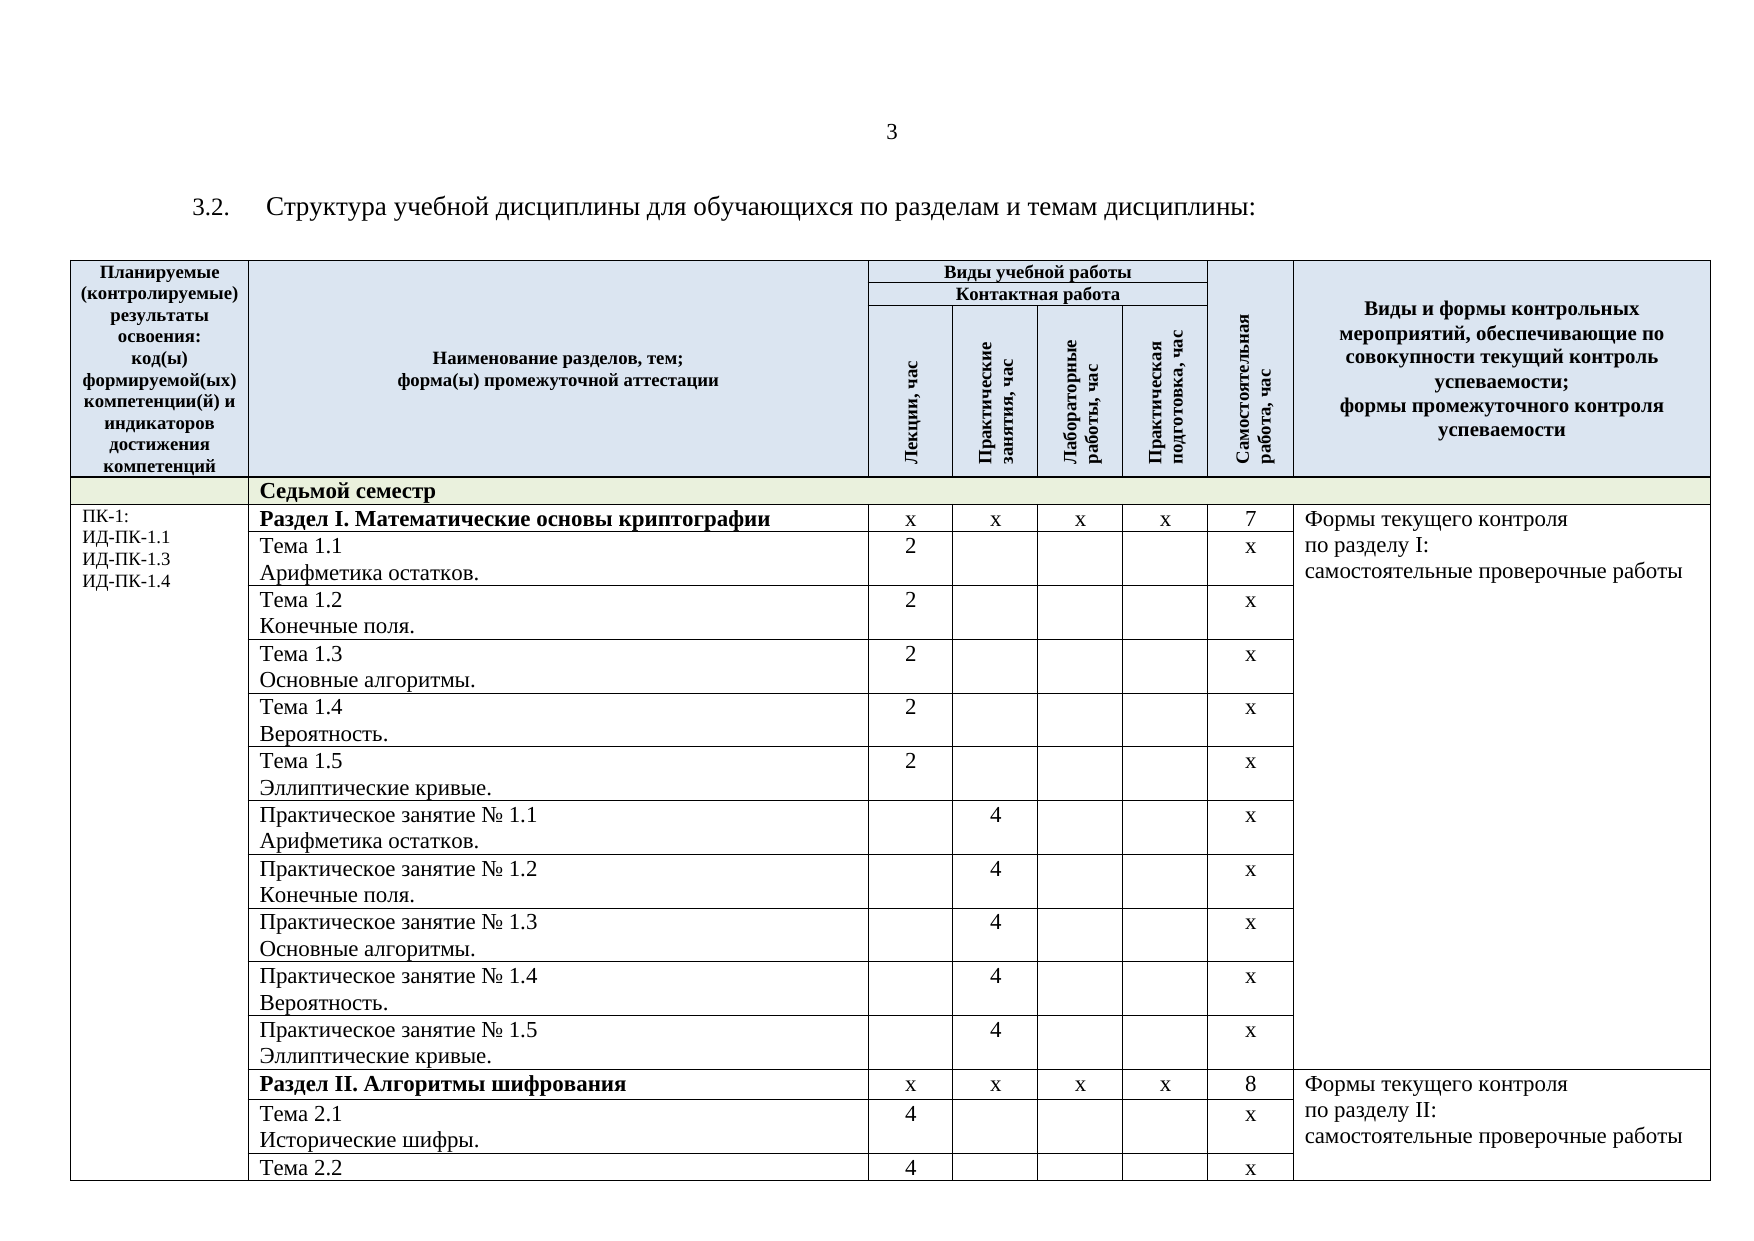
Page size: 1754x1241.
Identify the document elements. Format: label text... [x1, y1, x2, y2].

table_cell [1038, 1100, 1122, 1153]
table_cell Тема 2.1 Исторические шифры. [249, 1100, 868, 1153]
table_cell Тема 1.4 Вероятность. [249, 694, 868, 746]
table_cell [1038, 586, 1122, 639]
table_cell [869, 962, 952, 1015]
table_cell 4 [953, 855, 1037, 907]
table_cell Лабораторные работы, час [1038, 306, 1122, 476]
table_cell 2 [869, 532, 952, 585]
table_cell х [869, 505, 952, 531]
table_cell [953, 1100, 1037, 1153]
table_cell [1038, 747, 1122, 800]
table_cell 4 [953, 801, 1037, 854]
table_cell х [1208, 747, 1293, 800]
table_cell 2 [869, 694, 952, 746]
table_cell Тема 1.5 Эллиптические кривые. [249, 747, 868, 800]
table_cell х [1208, 1016, 1293, 1069]
table_cell Раздел I. Математические основы криптографии [249, 505, 868, 531]
table_cell Практическое занятие № 1.1 Арифметика остатков. [249, 801, 868, 854]
table_cell х [1208, 855, 1293, 907]
table_cell Тема 1.1 Арифметика остатков. [249, 532, 868, 585]
table_cell 8 [1208, 1070, 1293, 1099]
table_cell [953, 1154, 1037, 1180]
table_cell х [1038, 1070, 1122, 1099]
table_cell [1038, 855, 1122, 907]
table_cell Тема 1.3 Основные алгоритмы. [249, 640, 868, 692]
table_cell 4 [869, 1154, 952, 1180]
table_cell Практическое занятие № 1.2 Конечные поля. [249, 855, 868, 907]
table_cell Формы текущего контроля по разделу I: самостоятельные проверочные работы [1294, 505, 1710, 1069]
table_header Виды учебной работы [869, 261, 1207, 282]
table_cell х [1208, 532, 1293, 585]
table_cell 2 [869, 640, 952, 692]
table_cell [1123, 962, 1207, 1015]
table_cell Практическая подготовка, час [1123, 306, 1207, 476]
table_cell [1123, 586, 1207, 639]
table_cell [1123, 1016, 1207, 1069]
table_cell [1123, 532, 1207, 585]
table_cell 4 [869, 1100, 952, 1153]
table_cell x [1208, 962, 1293, 1015]
table_cell х [953, 505, 1037, 531]
table_cell х [1123, 505, 1207, 531]
table_cell [953, 747, 1037, 800]
table_cell 2 [869, 747, 952, 800]
table_cell [1123, 909, 1207, 961]
table_cell х [1208, 586, 1293, 639]
table_cell [953, 640, 1037, 692]
table_cell [1038, 801, 1122, 854]
table_cell [1038, 1154, 1122, 1180]
table_cell Практическое занятие № 1.4 Вероятность. [249, 962, 868, 1015]
table_header Наименование разделов, тем; форма(ы) промежуточной аттестации [249, 261, 868, 476]
table_cell Формы текущего контроля по разделу II: самостоятельные проверочные работы [1294, 1070, 1710, 1180]
table_cell Тема 1.2 Конечные поля. [249, 586, 868, 639]
table_cell [869, 801, 952, 854]
table_cell Практическое занятие № 1.5 Эллиптические кривые. [249, 1016, 868, 1069]
table_cell [869, 855, 952, 907]
table_cell Практические занятия, час [953, 306, 1037, 476]
table_cell Лекции, час [869, 306, 952, 476]
table_cell [1123, 1100, 1207, 1153]
table_cell x [1208, 909, 1293, 961]
table_cell [1123, 801, 1207, 854]
table_cell 4 [953, 1016, 1037, 1069]
table_cell [1038, 962, 1122, 1015]
table_cell [1038, 640, 1122, 692]
table_cell [1123, 747, 1207, 800]
table_cell [953, 694, 1037, 746]
table_cell [1038, 532, 1122, 585]
table_cell Раздел II. Алгоритмы шифрования [249, 1070, 868, 1099]
table_cell х [1208, 1100, 1293, 1153]
table_cell 2 [869, 586, 952, 639]
table_cell [869, 1016, 952, 1069]
table_cell [1038, 909, 1122, 961]
table_header Планируемые (контролируемые) результаты освоения: код(ы) формируемой(ых) компетенции(й) и индикаторов достижения компетенций [71, 261, 248, 476]
table_cell х [1208, 801, 1293, 854]
table_cell Тема 2.2 Симметричные шифры. [249, 1154, 868, 1180]
table_cell х [1208, 640, 1293, 692]
table_cell Практическое занятие № 1.3 Основные алгоритмы. [249, 909, 868, 961]
table_cell х [1038, 505, 1122, 531]
table_cell [1123, 1154, 1207, 1180]
table_cell [869, 909, 952, 961]
table_cell [1038, 694, 1122, 746]
table_cell [953, 532, 1037, 585]
table_cell [1123, 855, 1207, 907]
table_cell Контактная работа [869, 283, 1207, 305]
table_header Самостоятельная работа, час [1208, 261, 1293, 476]
table_cell [953, 586, 1037, 639]
table_cell [1038, 1016, 1122, 1069]
table_cell [1123, 640, 1207, 692]
table_cell 4 [953, 962, 1037, 1015]
table_cell 4 [953, 909, 1037, 961]
table_cell [71, 478, 248, 504]
table_cell Седьмой семестр [249, 478, 1710, 504]
subtitle Структура учебной дисциплины для обучающихся по разделам и темам дисциплины: [192, 190, 1665, 221]
table_cell х [953, 1070, 1037, 1099]
table_cell х [869, 1070, 952, 1099]
table_cell 7 [1208, 505, 1293, 531]
table_cell х [1208, 1154, 1293, 1180]
table_cell [1123, 694, 1207, 746]
table_cell х [1123, 1070, 1207, 1099]
table_cell х [1208, 694, 1293, 746]
table_header Виды и формы контрольных мероприятий, обеспечивающие по совокупности текущий контроль успеваемости; формы промежуточного контроля успеваемости [1294, 261, 1710, 476]
table_cell ПК-1: ИД-ПК-1.1 ИД-ПК-1.3 ИД-ПК-1.4 [71, 505, 248, 1180]
